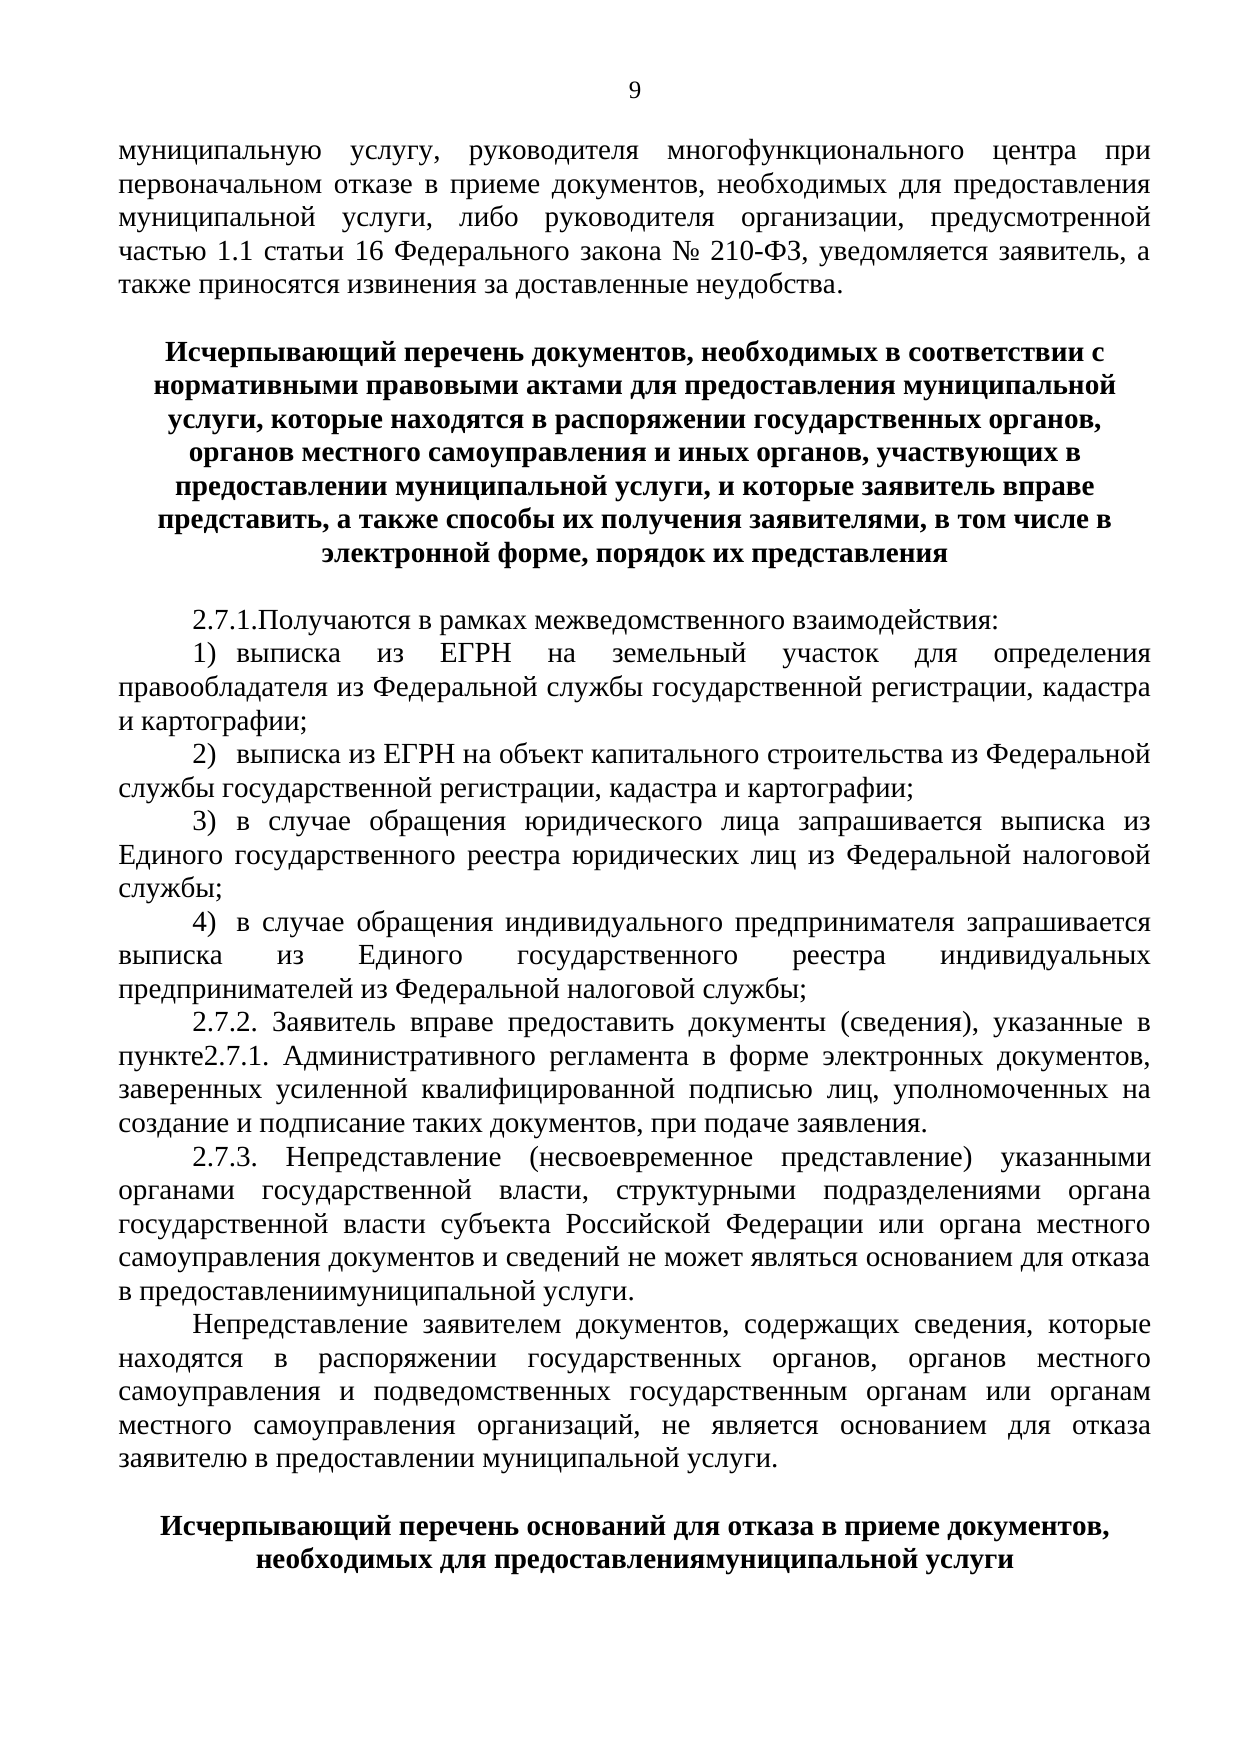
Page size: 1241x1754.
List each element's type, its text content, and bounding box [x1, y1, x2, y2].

text Непредставление заявителем документов, содержащих сведения, которые находятся в распоряжении государственных органов, органов местного самоуправления и подведомственных государственным органам или органам местного самоуправления организаций, не является основанием для отказа заявителю в предоставлении муниципальной услуги. [118, 1306, 1152, 1474]
title Исчерпывающий перечень документов, необходимых в соответствии с нормативными правовыми актами для предоставления муниципальной услуги, которые находятся в распоряжении государственных органов, [118, 334, 1152, 434]
text 2.7.3. Непредставление (несвоевременное представление) указанными органами государственной власти, структурными подразделениями органа государственной власти субъекта Российской Федерации или органа местного самоуправления документов и сведений не может являться основанием для отказа в предоставлениимуниципальной услуги. [118, 1139, 1152, 1306]
text Исчерпывающий перечень оснований для отказа в приеме документов, необходимых для предоставлениямуниципальной услуги [118, 1508, 1152, 1575]
text 2.7.1.Получаются в рамках межведомственного взаимодействия: [118, 602, 1152, 636]
list в случае обращения индивидуального предпринимателя запрашивается выписка из Единого государственного реестра индивидуальных предпринимателей из Федеральной налоговой службы; [118, 904, 1152, 1004]
list в случае обращения юридического лица запрашивается выписка из Единого государственного реестра юридических лиц из Федеральной налоговой службы; [118, 803, 1152, 904]
text 2.7.2. Заявитель вправе предоставить документы (сведения), указанные в пункте2.7.1. Административного регламента в форме электронных документов, заверенных усиленной квалифицированной подписью лиц, уполномоченных на создание и подписание таких документов, при подаче заявления. [118, 1004, 1152, 1139]
list выписка из ЕГРН на объект капитального строительства из Федеральной службы государственной регистрации, кадастра и картографии; [118, 736, 1152, 803]
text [118, 132, 1152, 300]
list выписка из ЕГРН на земельный участок для определения правообладателя из Федеральной службы государственной регистрации, кадастра и картографии; [118, 636, 1152, 736]
text органов местного самоуправления и иных органов, участвующих в предоставлении муниципальной услуги, и которые заявитель вправе представить, а также способы их получения заявителями, в том числе в электронной форме, порядок их представления [118, 434, 1152, 568]
